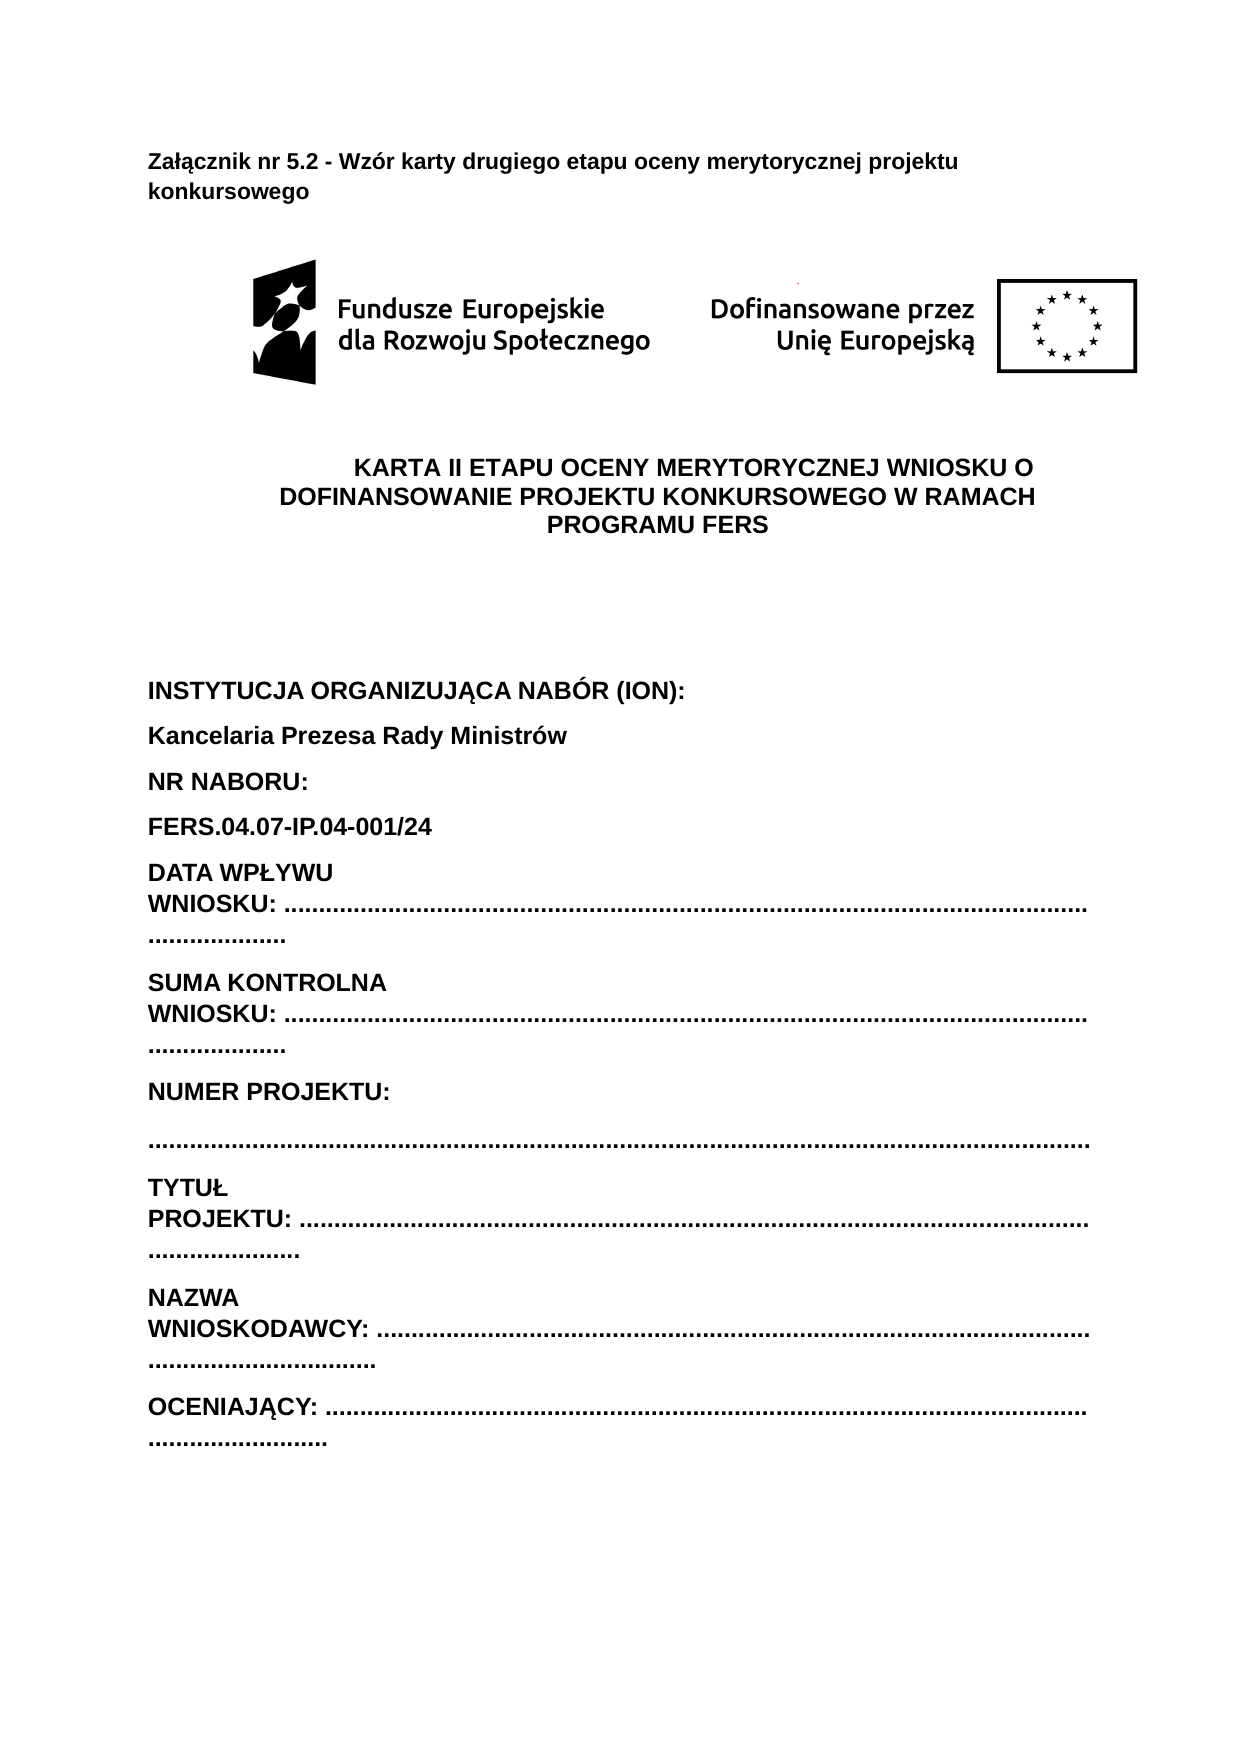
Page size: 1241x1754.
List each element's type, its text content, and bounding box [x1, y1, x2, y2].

picture [222, 228, 1168, 416]
text Załącznik nr 5.2 - Wzór karty drugiego etapu oceny merytorycznej projektu konkursowego [148, 148, 1093, 204]
text INSTYTUCJA ORGANIZUJĄCA NABÓR (ION): [148, 676, 1093, 704]
text NR NABORU: [148, 767, 1093, 796]
text FERS.04.07-IP.04-001/24 [148, 812, 1093, 841]
text TYTUŁ PROJEKTU: ........................................................................................................................................ [148, 1173, 1093, 1264]
text OCENIAJĄCY: ........................................................................................................................................ [148, 1392, 1093, 1452]
text Kancelaria Prezesa Rady Ministrów [148, 721, 1093, 750]
text DATA WPŁYWU WNIOSKU: ........................................................................................................................................ [148, 858, 1093, 949]
text ........................................................................................................................................ [148, 1125, 1093, 1154]
text SUMA KONTROLNA WNIOSKU: ........................................................................................................................................ [148, 968, 1093, 1058]
text NUMER PROJEKTU: [148, 1077, 1093, 1106]
text NAZWA WNIOSKODAWCY: ........................................................................................................................................ [148, 1283, 1093, 1373]
list KARTA II ETAPU OCENY MERYTORYCZNEJ WNIOSKU O DOFINANSOWANIE PROJEKTU KONKURSOWEGO W RAMACH PROGRAMU FERS [223, 453, 1093, 539]
